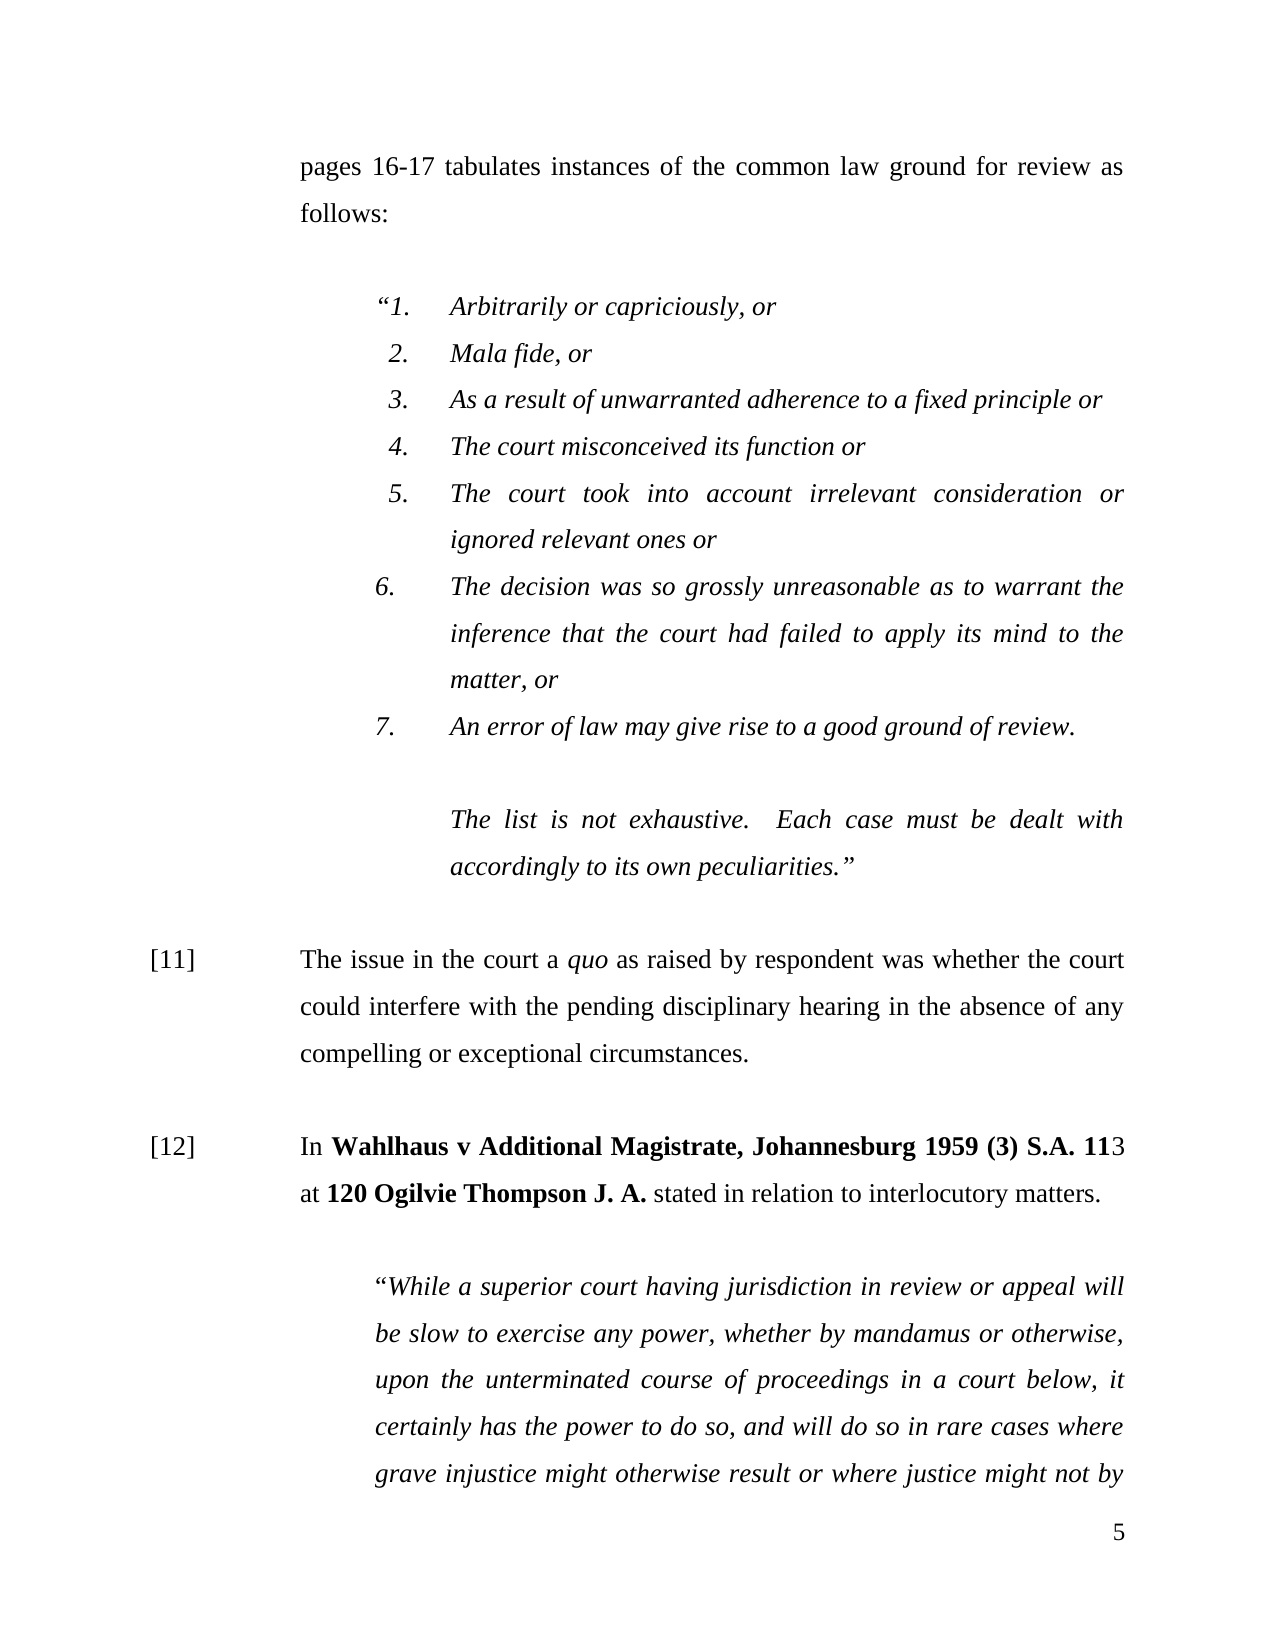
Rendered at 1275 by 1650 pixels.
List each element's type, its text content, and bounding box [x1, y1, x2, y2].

text The list is not exhaustive. Each case must be dealt with accordingly to its own peculiarities.” [375, 803, 1125, 881]
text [375, 1270, 1125, 1488]
text 6. The decision was so grossly unreasonable as to warrant the inference that the court had failed to apply its mind to the matter, or [375, 570, 1125, 694]
text 3. As a result of unwarranted adherence to a fixed principle or [150, 383, 1125, 414]
text 7. An error of law may give rise to a good ground of review. [375, 710, 1125, 741]
text “1. Arbitrarily or capriciously, or [150, 290, 1125, 321]
text 4. The court misconceived its function or [150, 430, 1125, 461]
text [12] In Wahlhaus v Additional Magistrate, Johannesburg 1959 (3) S.A. 113 at 120 Ogilvie Thompson J. A. stated in relation to interlocutory matters. [150, 1130, 1125, 1208]
text [11] The issue in the court a quo as raised by respondent was whether the court could interfere with the pending disciplinary hearing in the absence of any compelling or exceptional circumstances. [150, 943, 1125, 1068]
text 5. The court took into account irrelevant consideration or ignored relevant ones or [375, 477, 1125, 554]
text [150, 150, 1125, 228]
text 2. Mala fide, or [150, 337, 1125, 368]
